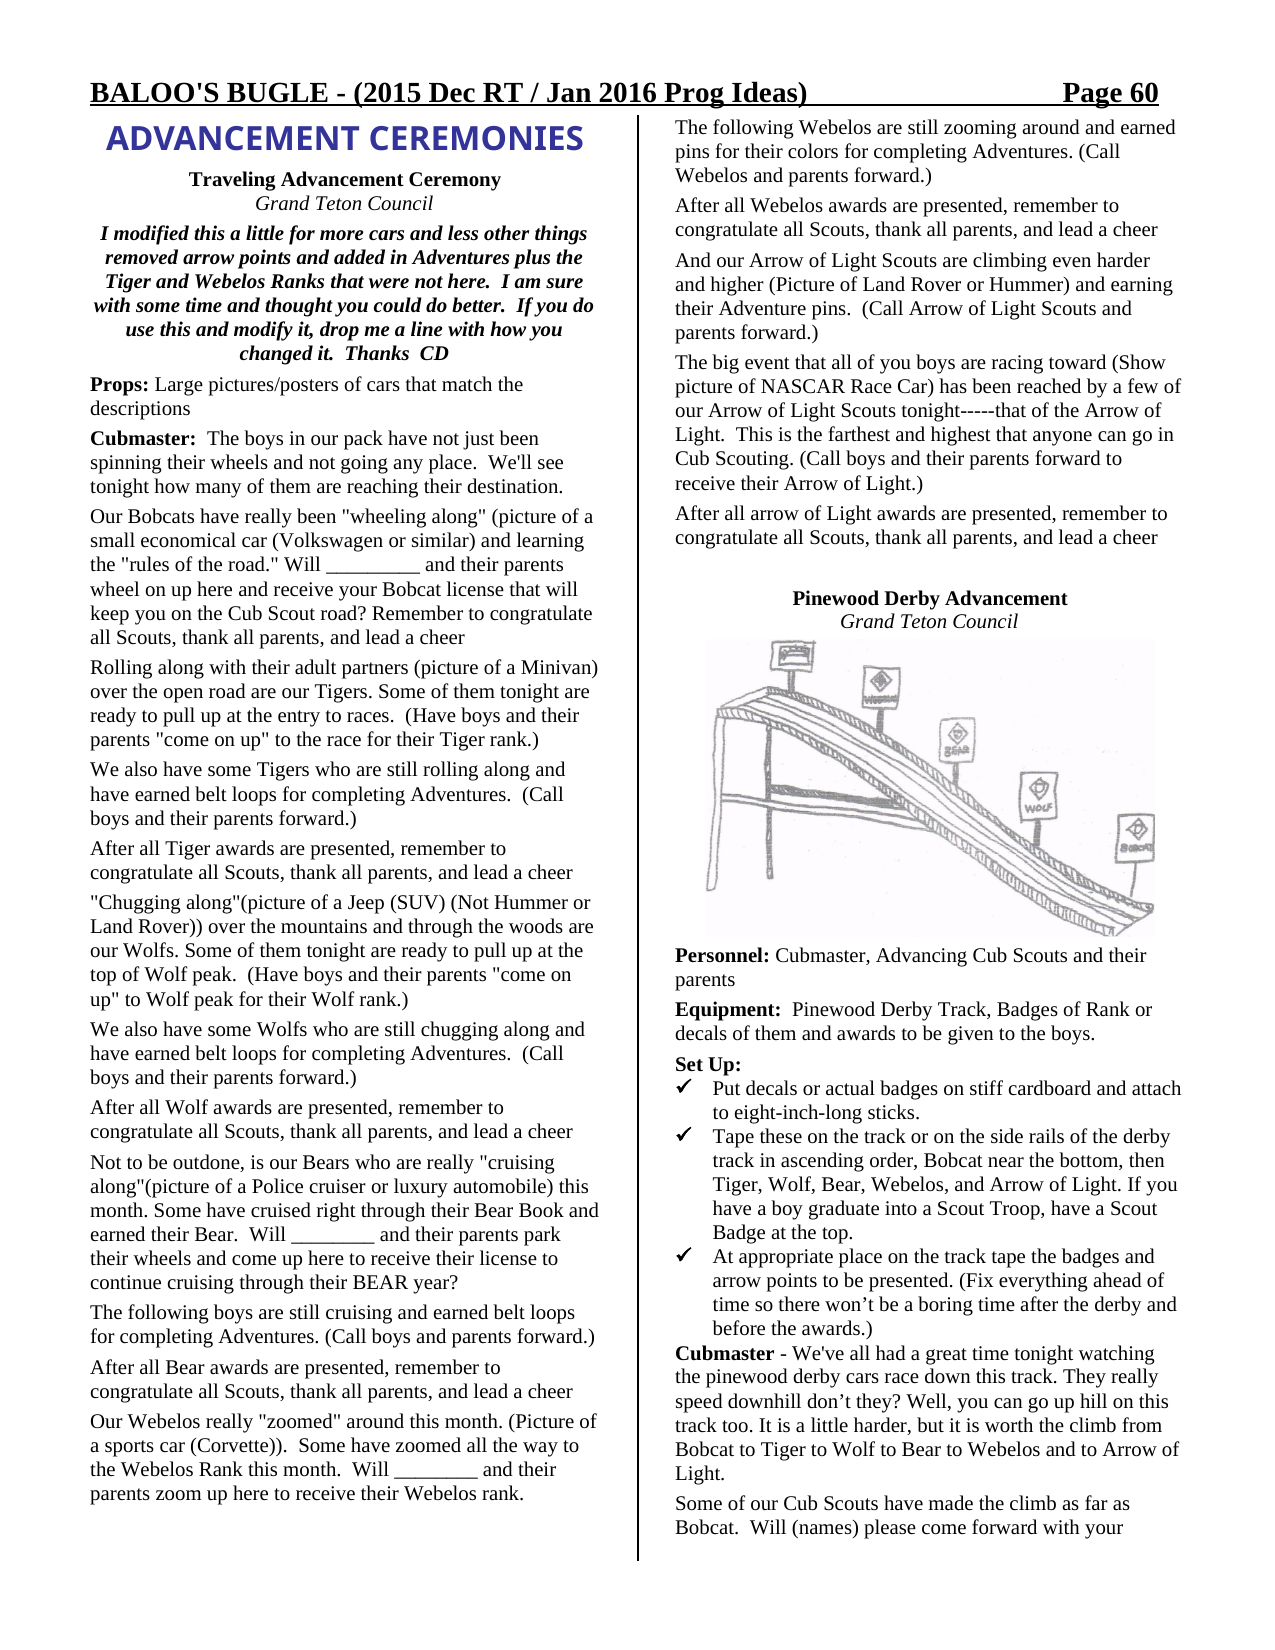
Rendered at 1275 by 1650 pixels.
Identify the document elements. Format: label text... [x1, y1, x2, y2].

text Props: Large pictures/posters of cars that match the descriptions [90, 371, 600, 419]
text Personnel: Cubmaster, Advancing Cub Scouts and their parents [675, 943, 1185, 991]
picture [705, 639, 1155, 937]
text "Chugging along"(picture of a Jeep (SUV) (Not Hummer or Land Rover)) over the mountains and through the woods are our Wolfs. Some of them tonight are ready to pull up at the top of Wolf peak. (Have boys and their parents "come on up" to Wolf peak for their Wolf rank.) [90, 890, 600, 1011]
text Our Bobcats have really been "wheeling along" (picture of a small economical car (Volkswagen or similar) and learning the "rules of the road." Will _________ and their parents wheel on up here and receive your Bobcat license that will keep you on the Cub Scout road? Remember to congratulate all Scouts, thank all parents, and lead a cheer [90, 504, 600, 649]
text After all Bear awards are presented, remember to congratulate all Scouts, thank all parents, and lead a cheer [90, 1354, 600, 1403]
list At appropriate place on the track tape the badges and arrow points to be presented. (Fix everything ahead of time so there won’t be a boring time after the derby and before the awards.) [675, 1244, 1185, 1340]
text Not to be outdone, is our Bears who are really "cruising along"(picture of a Police cruiser or luxury automobile) this month. Some have cruised right through their Bear Book and earned their Bear. Will ________ and their parents park their wheels and come up here to receive their license to continue cruising through their BEAR year? [90, 1149, 600, 1294]
text And our Arrow of Light Scouts are climbing even harder and higher (Picture of Land Rover or Hummer) and earning their Adventure pins. (Call Arrow of Light Scouts and parents forward.) [675, 248, 1185, 344]
text After all Wolf awards are presented, remember to congratulate all Scouts, thank all parents, and lead a cheer [90, 1095, 600, 1143]
text We also have some Tigers who are still rolling along and have earned belt loops for completing Adventures. (Call boys and their parents forward.) [90, 757, 600, 829]
text We also have some Wolfs who are still chugging along and have earned belt loops for completing Adventures. (Call boys and their parents forward.) [90, 1017, 600, 1089]
text After all Webelos awards are presented, remember to congratulate all Scouts, thank all parents, and lead a cheer [675, 193, 1185, 241]
list Tape these on the track or on the side rails of the derby track in ascending order, Bobcat near the bottom, then Tiger, Wolf, Bear, Webelos, and Arrow of Light. If you have a boy graduate into a Scout Troop, have a Scout Badge at the top. [675, 1124, 1185, 1244]
text Equipment: Pinewood Derby Track, Badges of Rank or decals of them and awards to be given to the boys. [675, 997, 1185, 1045]
text Cubmaster: The boys in our pack have not just been spinning their wheels and not going any place. We'll see tonight how many of them are reaching their destination. [90, 426, 600, 498]
text Traveling Advancement Ceremony [90, 166, 600, 191]
text Rolling along with their adult partners (picture of a Minivan) over the open road are our Tigers. Some of them tonight are ready to pull up at the entry to races. (Have boys and their parents "come on up" to the race for their Tiger rank.) [90, 655, 600, 751]
text I modified this a little for more cars and less other things removed arrow points and added in Adventures plus the Tiger and Webelos Ranks that were not here. I am sure with some time and thought you could do better. If you do use this and modify it, drop me a line with how you changed it. Thanks CD [90, 221, 600, 365]
text Set Up: [675, 1052, 1185, 1076]
text The big event that all of you boys are racing toward (Show picture of NASCAR Race Car) has been reached by a few of our Arrow of Light Scouts tonight-----that of the Arrow of Light. This is the farthest and highest that anyone can go in Cub Scouting. (Call boys and their parents forward to receive their Arrow of Light.) [675, 350, 1185, 494]
text The following Webelos are still zooming around and earned pins for their colors for completing Adventures. (Call Webelos and parents forward.) [675, 115, 1185, 187]
text Our Webelos really "zoomed" around this month. (Picture of a sports car (Corvette)). Some have zoomed all the way to the Webelos Rank this month. Will ________ and their parents zoom up here to receive their Webelos rank. [90, 1409, 600, 1505]
text Grand Teton Council [90, 191, 600, 214]
list Put decals or actual badges on stiff cardboard and attach to eight-inch-long sticks. [675, 1076, 1185, 1124]
text The following boys are still cruising and earned belt loops for completing Adventures. (Call boys and parents forward.) [90, 1300, 600, 1348]
text After all arrow of Light awards are presented, remember to congratulate all Scouts, thank all parents, and lead a cheer [675, 501, 1185, 549]
text Grand Teton Council [675, 609, 1185, 633]
text Cubmaster - We've all had a great time tonight watching the pinewood derby cars race down this track. They really speed downhill don’t they? Well, you can go up hill on this track too. It is a little harder, but it is worth the climb from Bobcat to Tiger to Wolf to Bear to Webelos and to Arrow of Light. [675, 1340, 1185, 1485]
text After all Tiger awards are presented, remember to congratulate all Scouts, thank all parents, and lead a cheer [90, 836, 600, 884]
text Pinewood Derby Advancement [675, 585, 1185, 609]
subtitle ADVANCEMENT CEREMONIES [90, 115, 600, 160]
